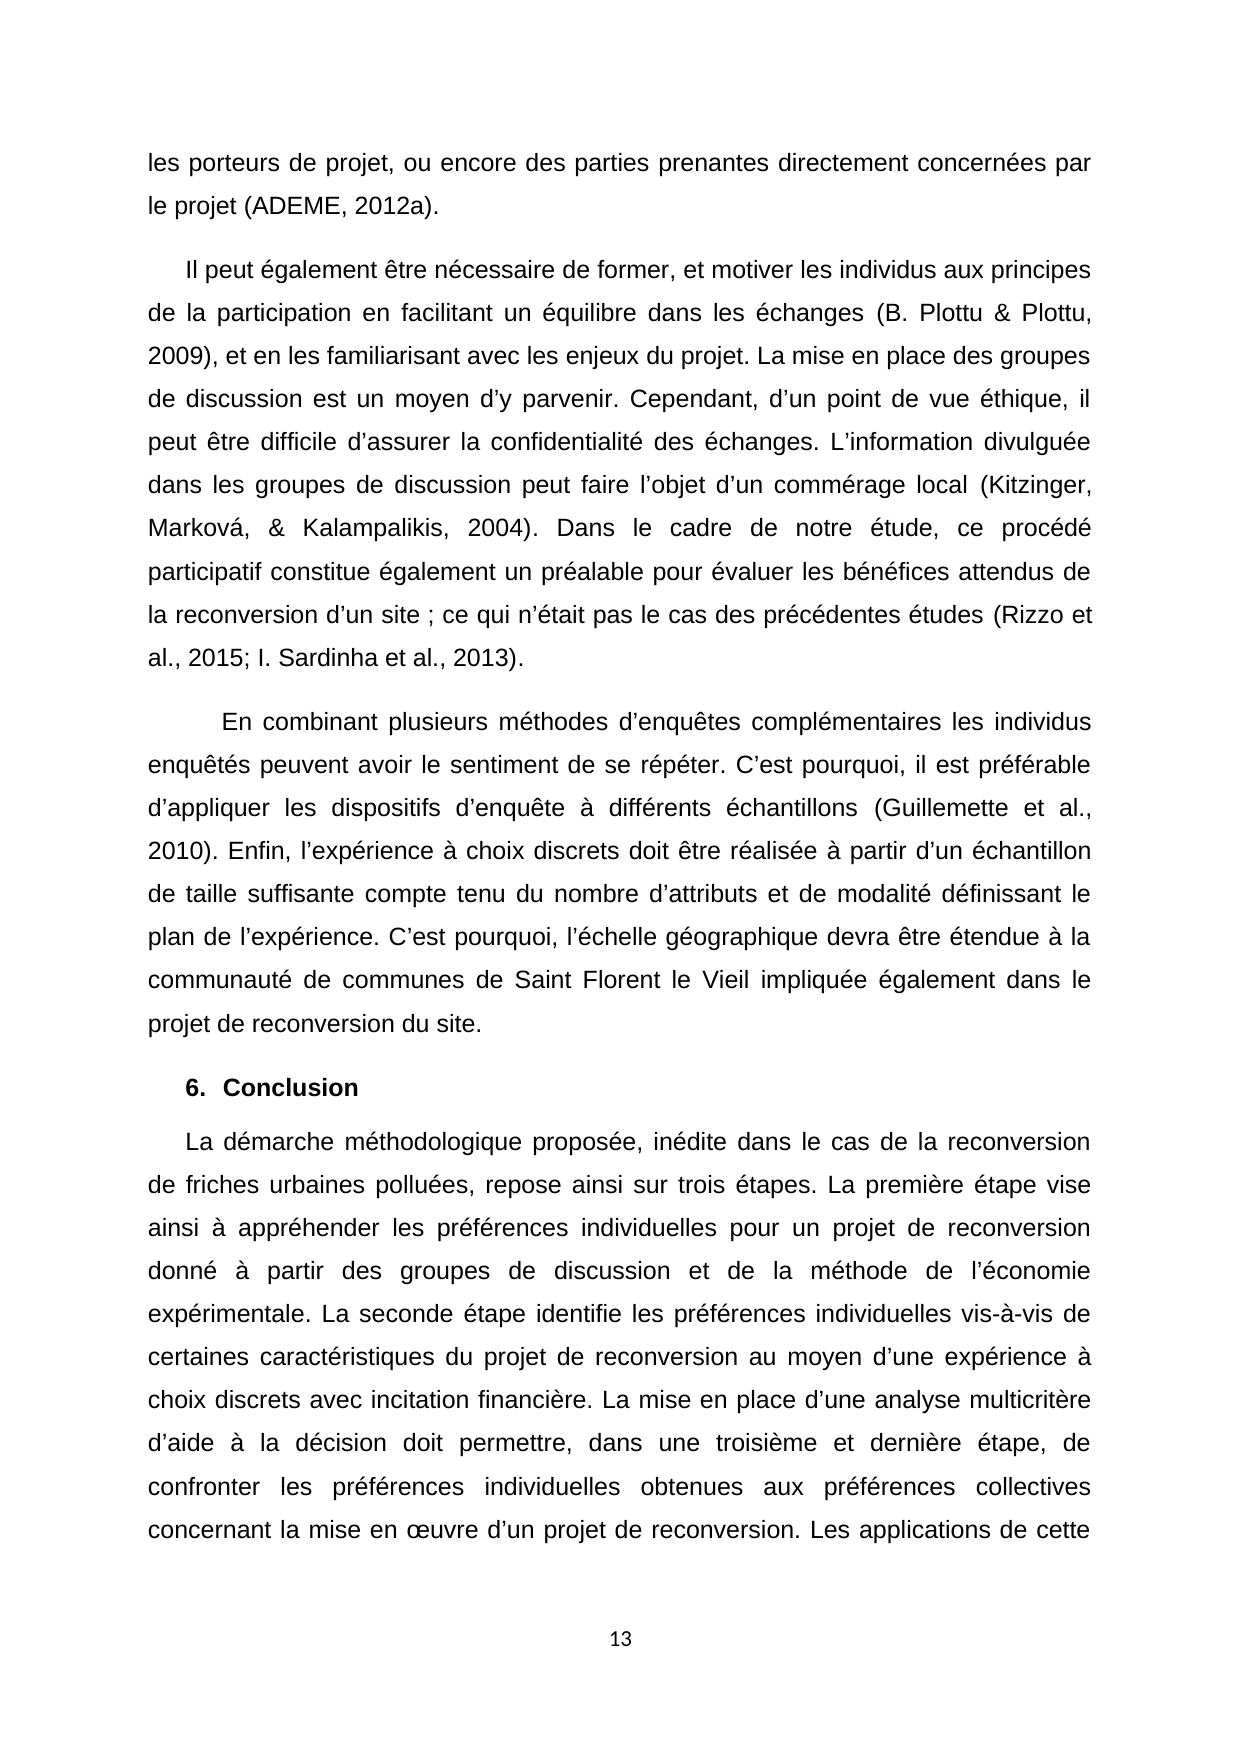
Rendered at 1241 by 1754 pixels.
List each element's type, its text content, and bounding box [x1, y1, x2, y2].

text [148, 148, 1093, 219]
text Il peut également être nécessaire de former, et motiver les individus aux principes de la participation en facilitant un équilibre dans les échanges (B. Plottu & Plottu, 2009), et en les familiarisant avec les enjeux du projet. La mise en place des groupes de discussion est un moyen d’y parvenir. Cependant, d’un point de vue éthique, il peut être difficile d’assurer la confidentialité des échanges. L’information divulguée dans les groupes de discussion peut faire l’objet d’un commérage local (Kitzinger, Marková, & Kalampalikis, 2004). Dans le cadre de notre étude, ce procédé participatif constitue également un préalable pour évaluer les bénéfices attendus de la reconversion d’un site ; ce qui n’était pas le cas des précédentes études (Rizzo et al., 2015; I. Sardinha et al., 2013). [148, 255, 1093, 672]
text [148, 1126, 1093, 1543]
text En combinant plusieurs méthodes d’enquêtes complémentaires les individus enquêtés peuvent avoir le sentiment de se répéter. C’est pourquoi, il est préférable d’appliquer les dispositifs d’enquête à différents échantillons (Guillemette et al., 2010). Enfin, l’expérience à choix discrets doit être réalisée à partir d’un échantillon de taille suffisante compte tenu du nombre d’attributs et de modalité définissant le plan de l’expérience. C’est pourquoi, l’échelle géographique devra être étendue à la communauté de communes de Saint Florent le Vieil impliquée également dans le projet de reconversion du site. [148, 707, 1093, 1037]
list Conclusion [185, 1073, 1093, 1101]
